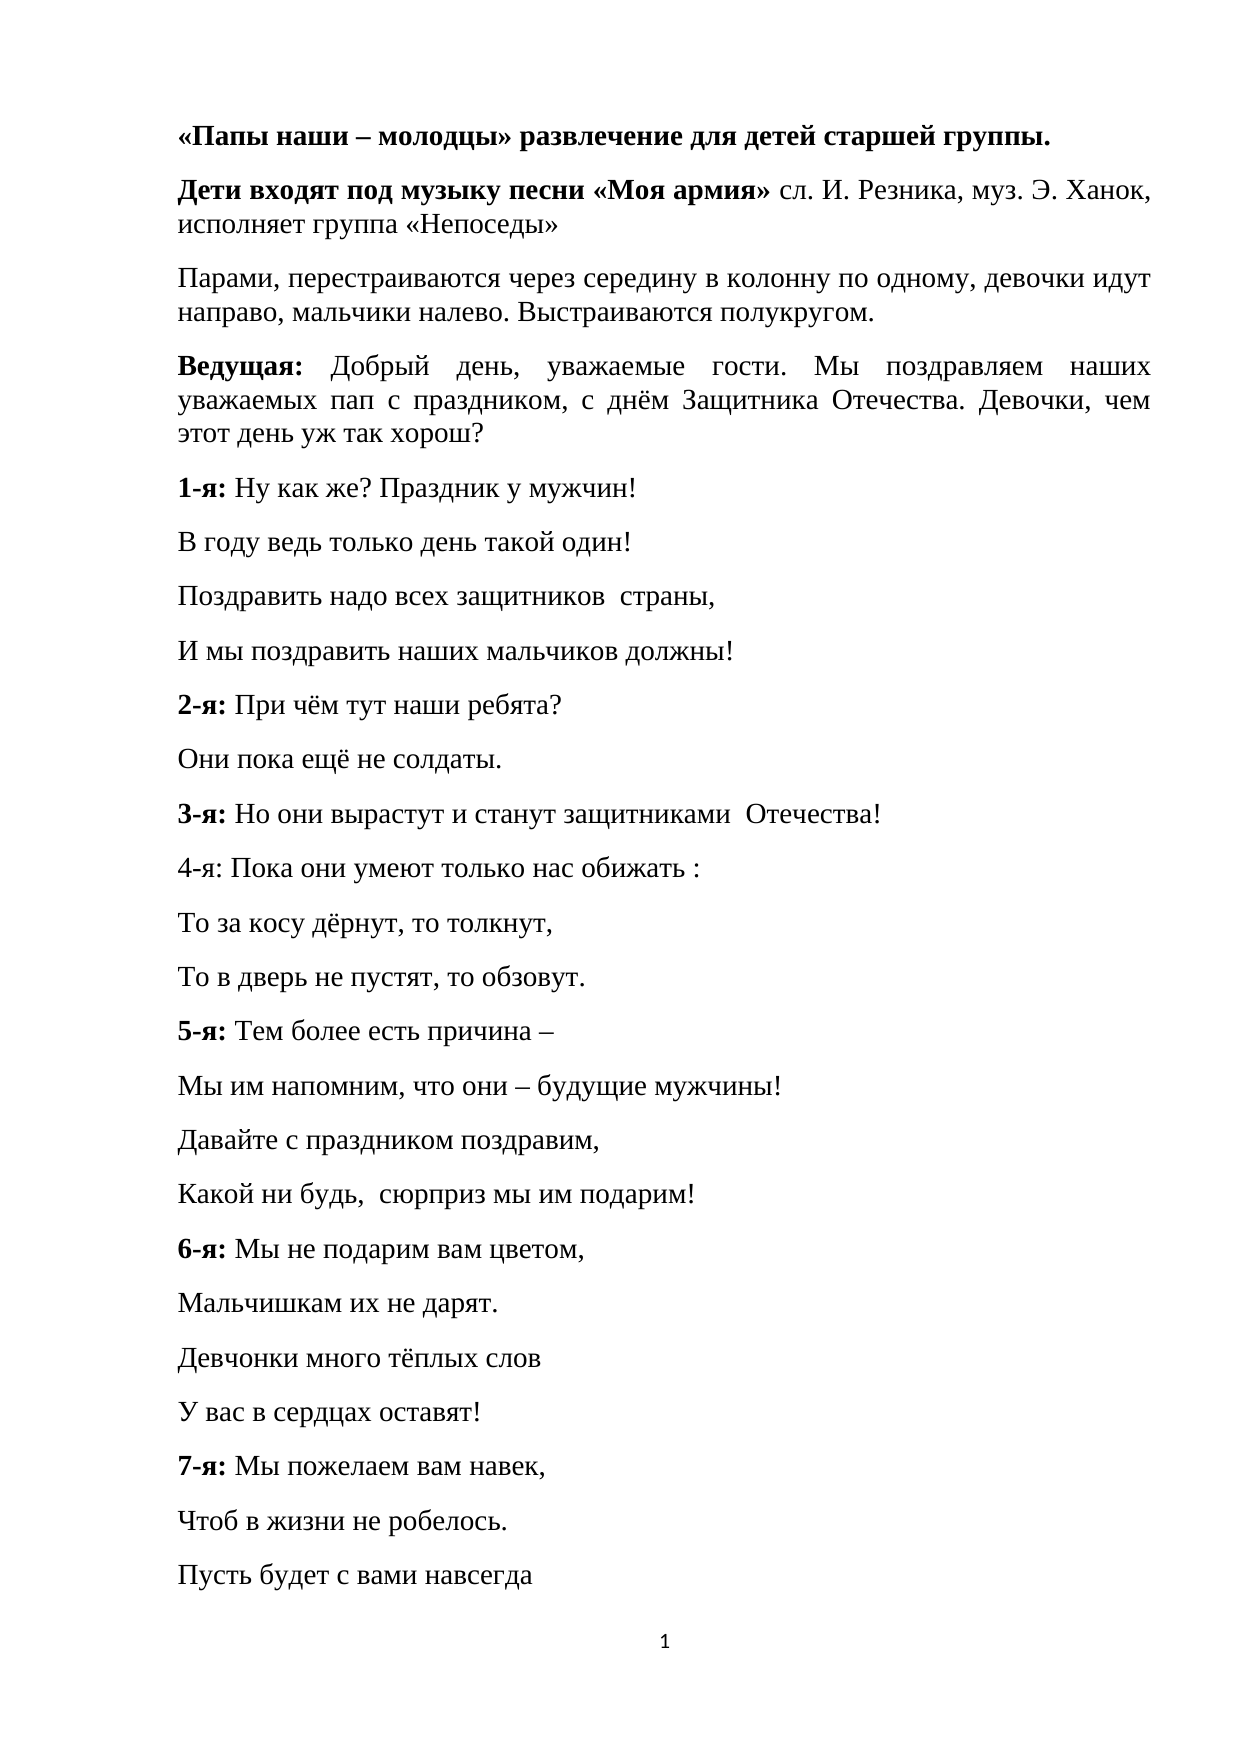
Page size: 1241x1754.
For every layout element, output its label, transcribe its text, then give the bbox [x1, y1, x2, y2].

text Чтоб в жизни не робелось. [177, 1503, 1152, 1536]
text И мы поздравить наших мальчиков должны! [177, 633, 1152, 666]
text Пусть будет с вами навсегда [177, 1557, 1152, 1591]
text Давайте с праздником поздравим, [177, 1122, 1152, 1156]
text «Папы наши – молодцы» развлечение для детей старшей группы. [177, 118, 1152, 152]
text Парами, перестраиваются через середину в колонну по одному, девочки идут направо, мальчики налево. Выстраиваются полукругом. [177, 260, 1152, 327]
text 1-я: Ну как же? Праздник у мужчин! [177, 470, 1152, 503]
text Мальчишкам их не дарят. [177, 1285, 1152, 1319]
text 2-я: При чём тут наши ребята? [177, 687, 1152, 721]
text Они пока ещё не солдаты. [177, 742, 1152, 775]
text Дети входят под музыку песни «Моя армия» сл. И. Резника, муз. Э. Ханок, исполняет группа «Непоседы» [177, 172, 1152, 239]
text Поздравить надо всех защитников страны, [177, 578, 1152, 612]
text 3-я: Но они вырастут и станут защитниками Отечества! [177, 796, 1152, 829]
text Ведущая: Добрый день, уважаемые гости. Мы поздравляем наших уважаемых пап с праздником, с днём Защитника Отечества. Девочки, чем этот день уж так хорош? [177, 348, 1152, 449]
text Какой ни будь, сюрприз мы им подарим! [177, 1177, 1152, 1210]
text 6-я: Мы не подарим вам цветом, [177, 1231, 1152, 1264]
text Мы им напомним, что они – будущие мужчины! [177, 1068, 1152, 1101]
text То за косу дёрнут, то толкнут, [177, 905, 1152, 938]
text В году ведь только день такой один! [177, 524, 1152, 558]
text 5-я: Тем более есть причина – [177, 1013, 1152, 1047]
text То в дверь не пустят, то обзовут. [177, 959, 1152, 993]
text Девчонки много тёплых слов [177, 1340, 1152, 1373]
text 4-я: Пока они умеют только нас обижать : [177, 850, 1152, 884]
text 7-я: Мы пожелаем вам навек, [177, 1448, 1152, 1482]
text У вас в сердцах оставят! [177, 1394, 1152, 1428]
